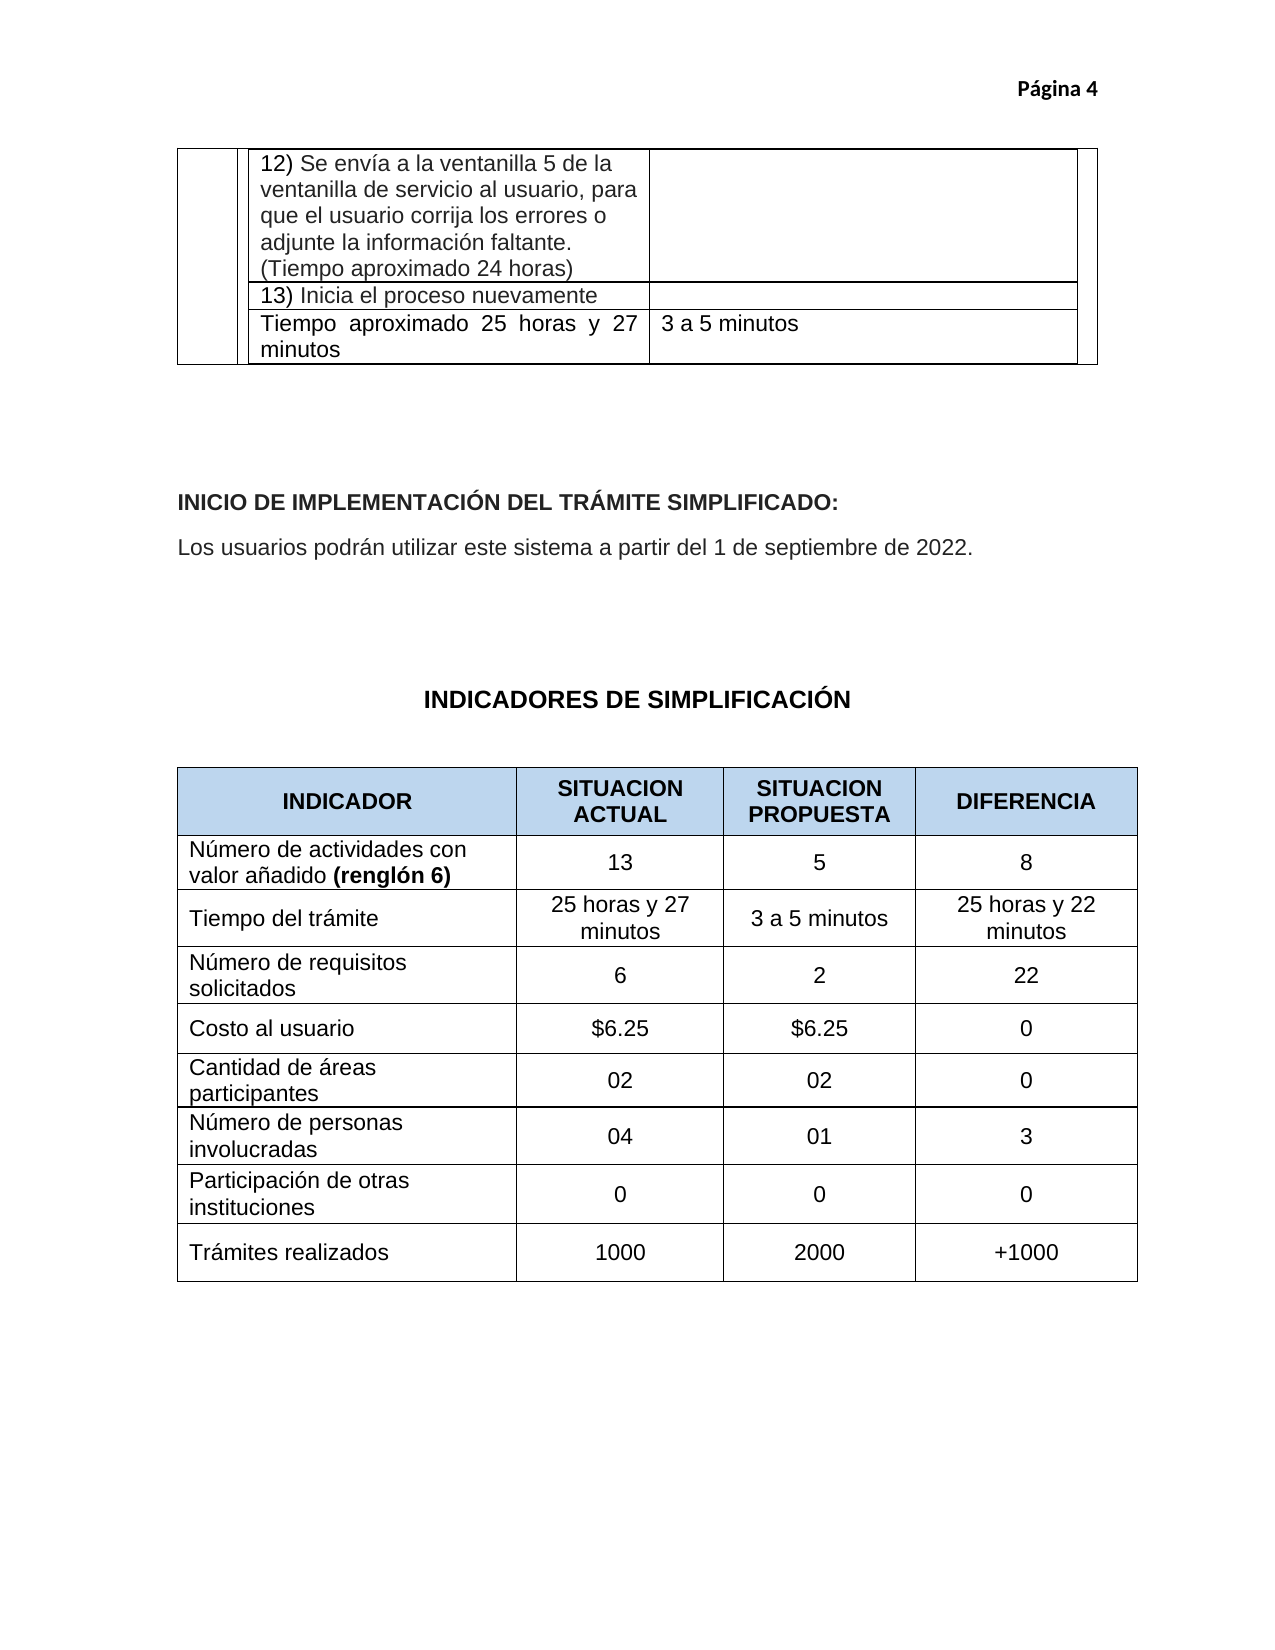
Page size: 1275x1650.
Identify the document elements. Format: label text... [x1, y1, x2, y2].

table_header SITUACION PROPUESTA [724, 768, 915, 835]
table_cell 04 [517, 1108, 723, 1164]
table_cell Cantidad de áreas participantes [178, 1054, 516, 1106]
table_cell DISEÑO ACTUAL Y REDISEÑO DEL PROCEDIMIENTO [249, 310, 649, 363]
table_header INDICADOR [178, 768, 516, 835]
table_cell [238, 149, 248, 364]
table_cell Número de personas involucradas [178, 1108, 516, 1164]
table_cell 8 [916, 836, 1137, 889]
table_cell 1000 [517, 1224, 723, 1281]
table_header SITUACION ACTUAL [517, 768, 723, 835]
table_cell 02 [724, 1054, 915, 1106]
table_cell Tiempo del trámite [178, 890, 516, 946]
table_cell 01 [724, 1108, 915, 1164]
table_cell 2000 [724, 1224, 915, 1281]
text INDICADORES DE SIMPLIFICACIÓN [177, 684, 1098, 713]
table_cell 13 [517, 836, 723, 889]
table_cell 25 horas y 22 minutos [916, 890, 1137, 946]
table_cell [249, 283, 649, 309]
table_cell $6.25 [517, 1004, 723, 1053]
table_cell Número de requisitos solicitados [178, 947, 516, 1003]
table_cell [1078, 149, 1097, 364]
table_cell 3 [178, 149, 237, 364]
table_cell 0 [916, 1004, 1137, 1053]
table_cell Número de actividades con valor añadido (renglón 6) [178, 836, 516, 889]
text INICIO DE IMPLEMENTACIÓN DEL TRÁMITE SIMPLIFICADO: [177, 489, 1098, 515]
table_cell +1000 [916, 1224, 1137, 1281]
table_cell 25 horas y 27 minutos [517, 890, 723, 946]
table_cell 0 [916, 1054, 1137, 1106]
table_cell 0 [916, 1165, 1137, 1222]
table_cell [249, 150, 649, 281]
table_cell 0 [724, 1165, 915, 1222]
table_cell Trámites realizados [178, 1224, 516, 1281]
table_cell 3 [916, 1108, 1137, 1164]
table_cell 5 [724, 836, 915, 889]
text Los usuarios podrán utilizar este sistema a partir del 1 de septiembre de 2022. [177, 534, 1098, 560]
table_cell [650, 150, 1077, 281]
table_cell 22 [916, 947, 1137, 1003]
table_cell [650, 283, 1077, 309]
table_cell 0 [517, 1165, 723, 1222]
table_cell $6.25 [724, 1004, 915, 1053]
table_header DIFERENCIA [916, 768, 1137, 835]
table_cell Costo al usuario [178, 1004, 516, 1053]
table_cell 3 a 5 minutos [724, 890, 915, 946]
table_cell 02 [517, 1054, 723, 1106]
table_cell Participación de otras instituciones [178, 1165, 516, 1222]
table_cell DISEÑO ACTUAL Y REDISEÑO DEL PROCEDIMIENTO [650, 310, 1077, 363]
table_cell 2 [724, 947, 915, 1003]
table_cell 6 [517, 947, 723, 1003]
